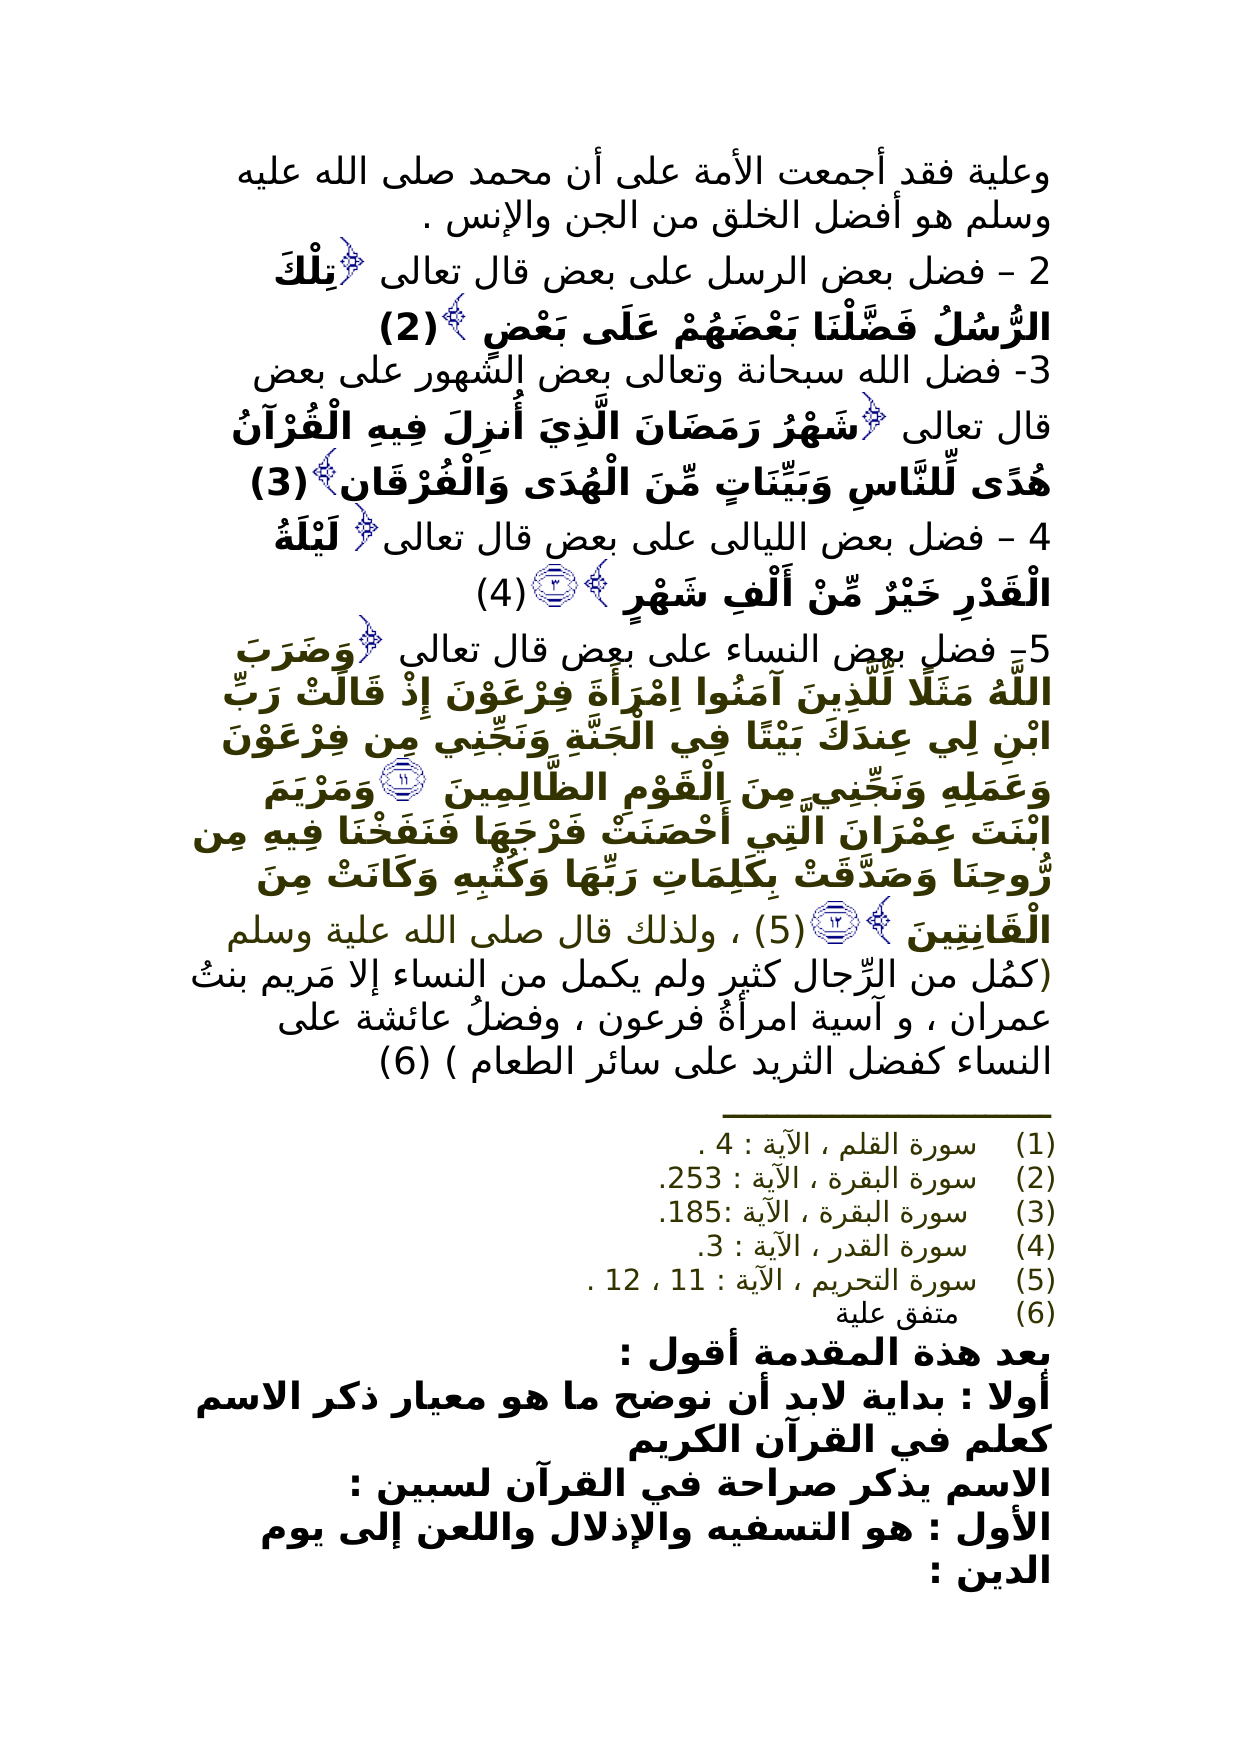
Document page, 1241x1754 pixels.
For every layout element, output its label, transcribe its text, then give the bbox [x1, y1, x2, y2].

list سورة البقرة ، الآية : 253. [187, 1161, 1015, 1195]
list سورة البقرة ، الآية :185. [187, 1195, 1015, 1229]
text أولا : بداية لابد أن نوضح ما هو معيار ذكر الاسم كعلم في القرآن الكريم [187, 1374, 1053, 1462]
text الاسم يذكر صراحة في القرآن لسبين : [187, 1462, 1053, 1505]
text 4 – فضل بعض الليالى على بعض قال تعالى لَيْلَةُ الْقَدْرِ خَيْرٌ مِّنْ أَلْفِ شَهْرٍ (4) [187, 504, 1053, 615]
list متفق علية [187, 1297, 1015, 1331]
list سورة التحريم ، الآية : 11 ، 12 . [187, 1263, 1015, 1297]
picture [352, 503, 382, 551]
text ــــــــــــــــــــــــــــــ [187, 1083, 1053, 1127]
picture [807, 896, 894, 944]
text 3- فضل الله سبحانة وتعالى بعض الشهور على بعض قال تعالى شَهْرُ رَمَضَانَ الَّذِيَ أُنزِلَ فِيهِ الْقُرْآنُ هُدًى لِّلنَّاسِ وَبَيِّنَاتٍ مِّنَ الْهُدَى وَالْفُرْقَان(3) [187, 349, 1053, 504]
list سورة القدر ، الآية : 3. [187, 1229, 1015, 1263]
text الأول : هو التسفيه والإذلال واللعن إلى يوم الدين : [187, 1505, 1053, 1593]
text وعلية فقد أجمعت الأمة على أن محمد صلى الله عليه وسلم هو أفضل الخلق من الجن والإنس . [187, 150, 1053, 237]
picture [528, 559, 611, 607]
picture [337, 237, 368, 285]
text 2 – فضل بعض الرسل على بعض قال تعالى تِلْكَ الرُّسُلُ فَضَّلْنَا بَعْضَهُمْ عَلَى بَعْضٍ (2) [187, 237, 1053, 349]
picture [859, 392, 890, 440]
text بعد هذة المقدمة أقول : [187, 1331, 1053, 1374]
picture [356, 615, 386, 663]
picture [376, 758, 430, 801]
text 5– فضل بعض النساء على بعض قال تعالى وَضَرَبَ اللَّهُ مَثَلًا لِّلَّذِينَ آمَنُوا اِمْرَأَةَ فِرْعَوْنَ إِذْ قَالَتْ رَبِّ ابْنِ لِي عِندَكَ بَيْتًا فِي الْجَنَّةِ وَنَجِّنِي مِن فِرْعَوْنَ وَعَمَلِهِ وَنَجِّنِي مِنَ الْقَوْمِ الظَّالِمِينَ وَمَرْيَمَ ابْنَتَ عِمْرَانَ الَّتِي أَحْصَنَتْ فَرْجَهَا فَنَفَخْنَا فِيهِ مِن رُّوحِنَا وَصَدَّقَتْ بِكَلِمَاتِ رَبِّهَا وَكُتُبِهِ وَكَانَتْ مِنَ الْقَانِتِينَ (5) ، ولذلك قال صلى الله علية وسلم (كمُل من الرِّجال كثير ولم يكمل من النساء إلا مَريم بنتُ عمران ، و آسية امرأةُ فرعون ، وفضلُ عائشة على النساء كفضل الثريد على سائر الطعام ) (6) [187, 615, 1053, 1083]
picture [439, 293, 469, 340]
picture [309, 448, 339, 495]
list سورة القلم ، الآية : 4 . [187, 1127, 1015, 1161]
